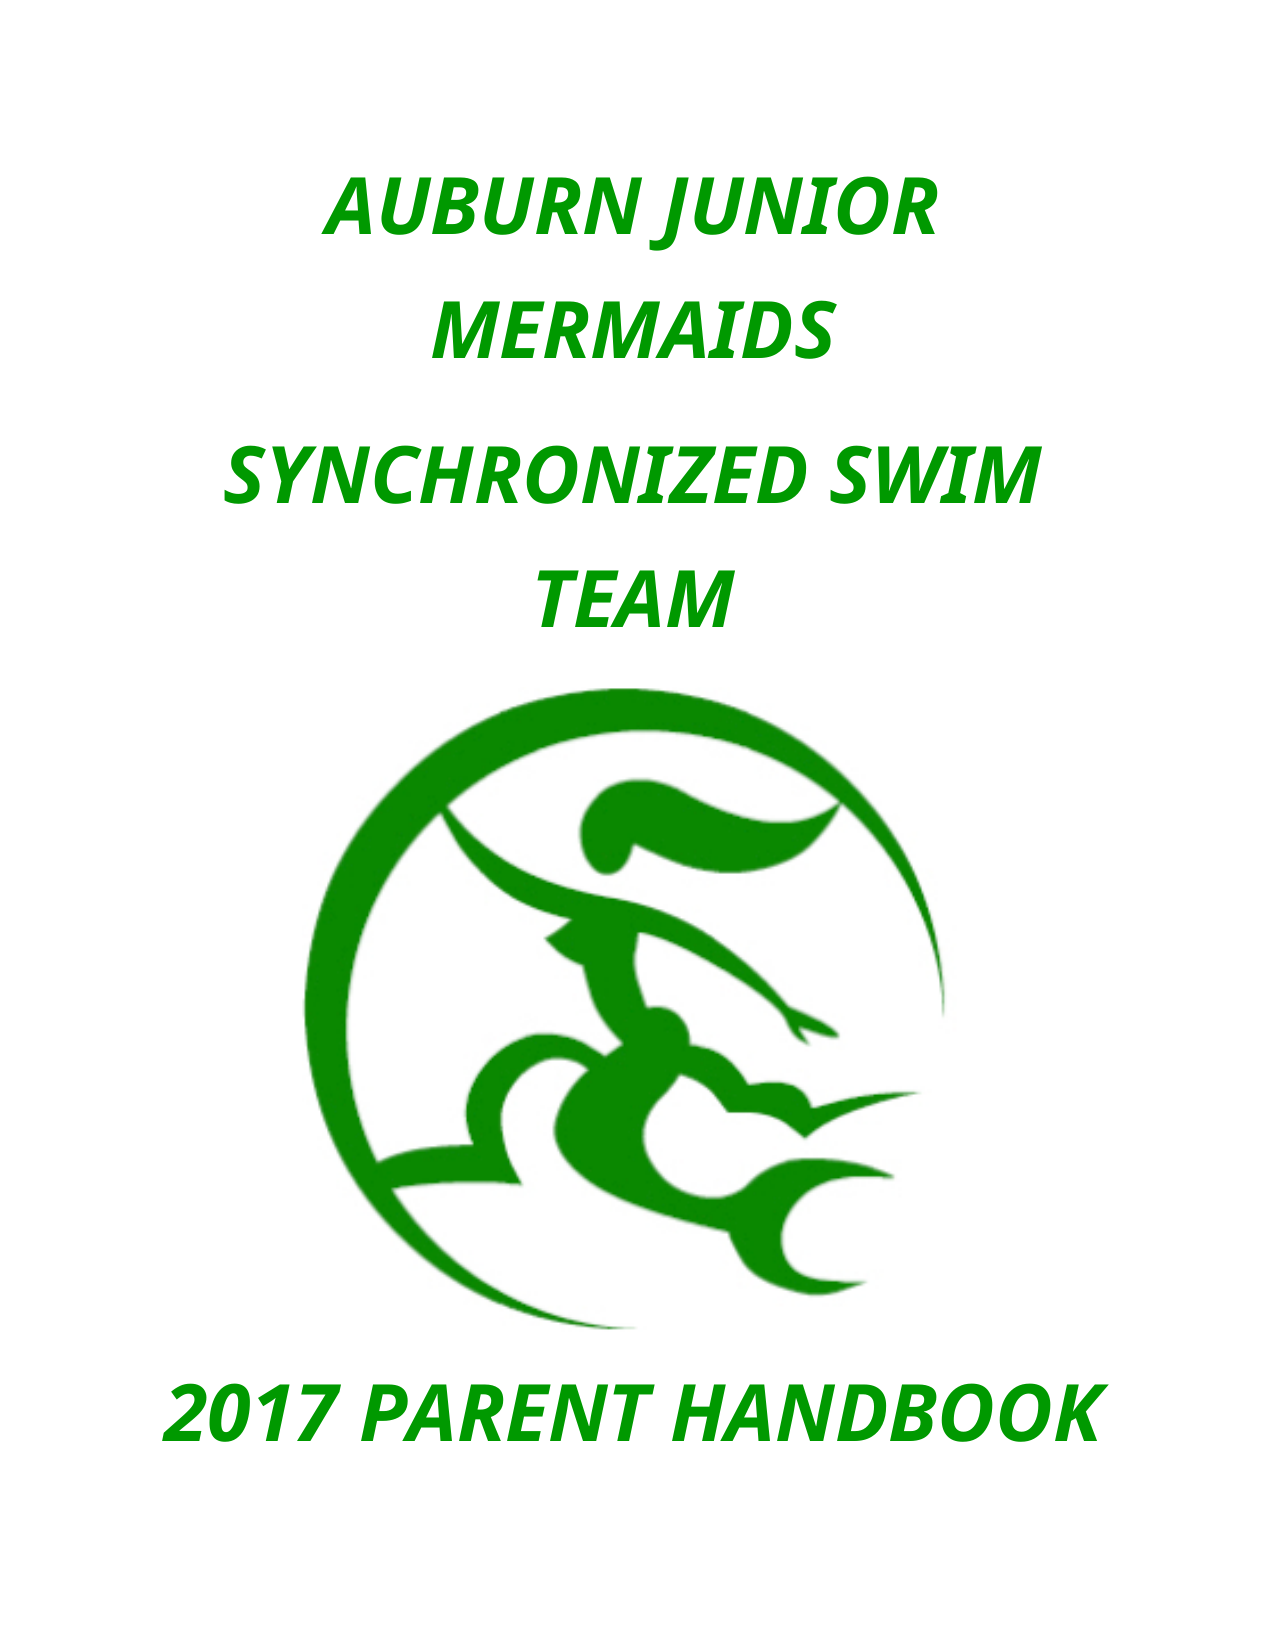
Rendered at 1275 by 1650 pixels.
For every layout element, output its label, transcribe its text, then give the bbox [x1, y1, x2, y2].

text AUBURN JUNIOR MERMAIDS [150, 150, 1125, 382]
text 2017 PARENT HANDBOOK [150, 1356, 1125, 1464]
picture [301, 687, 974, 1332]
text SYNCHRONIZED SWIM TEAM [150, 419, 1125, 651]
